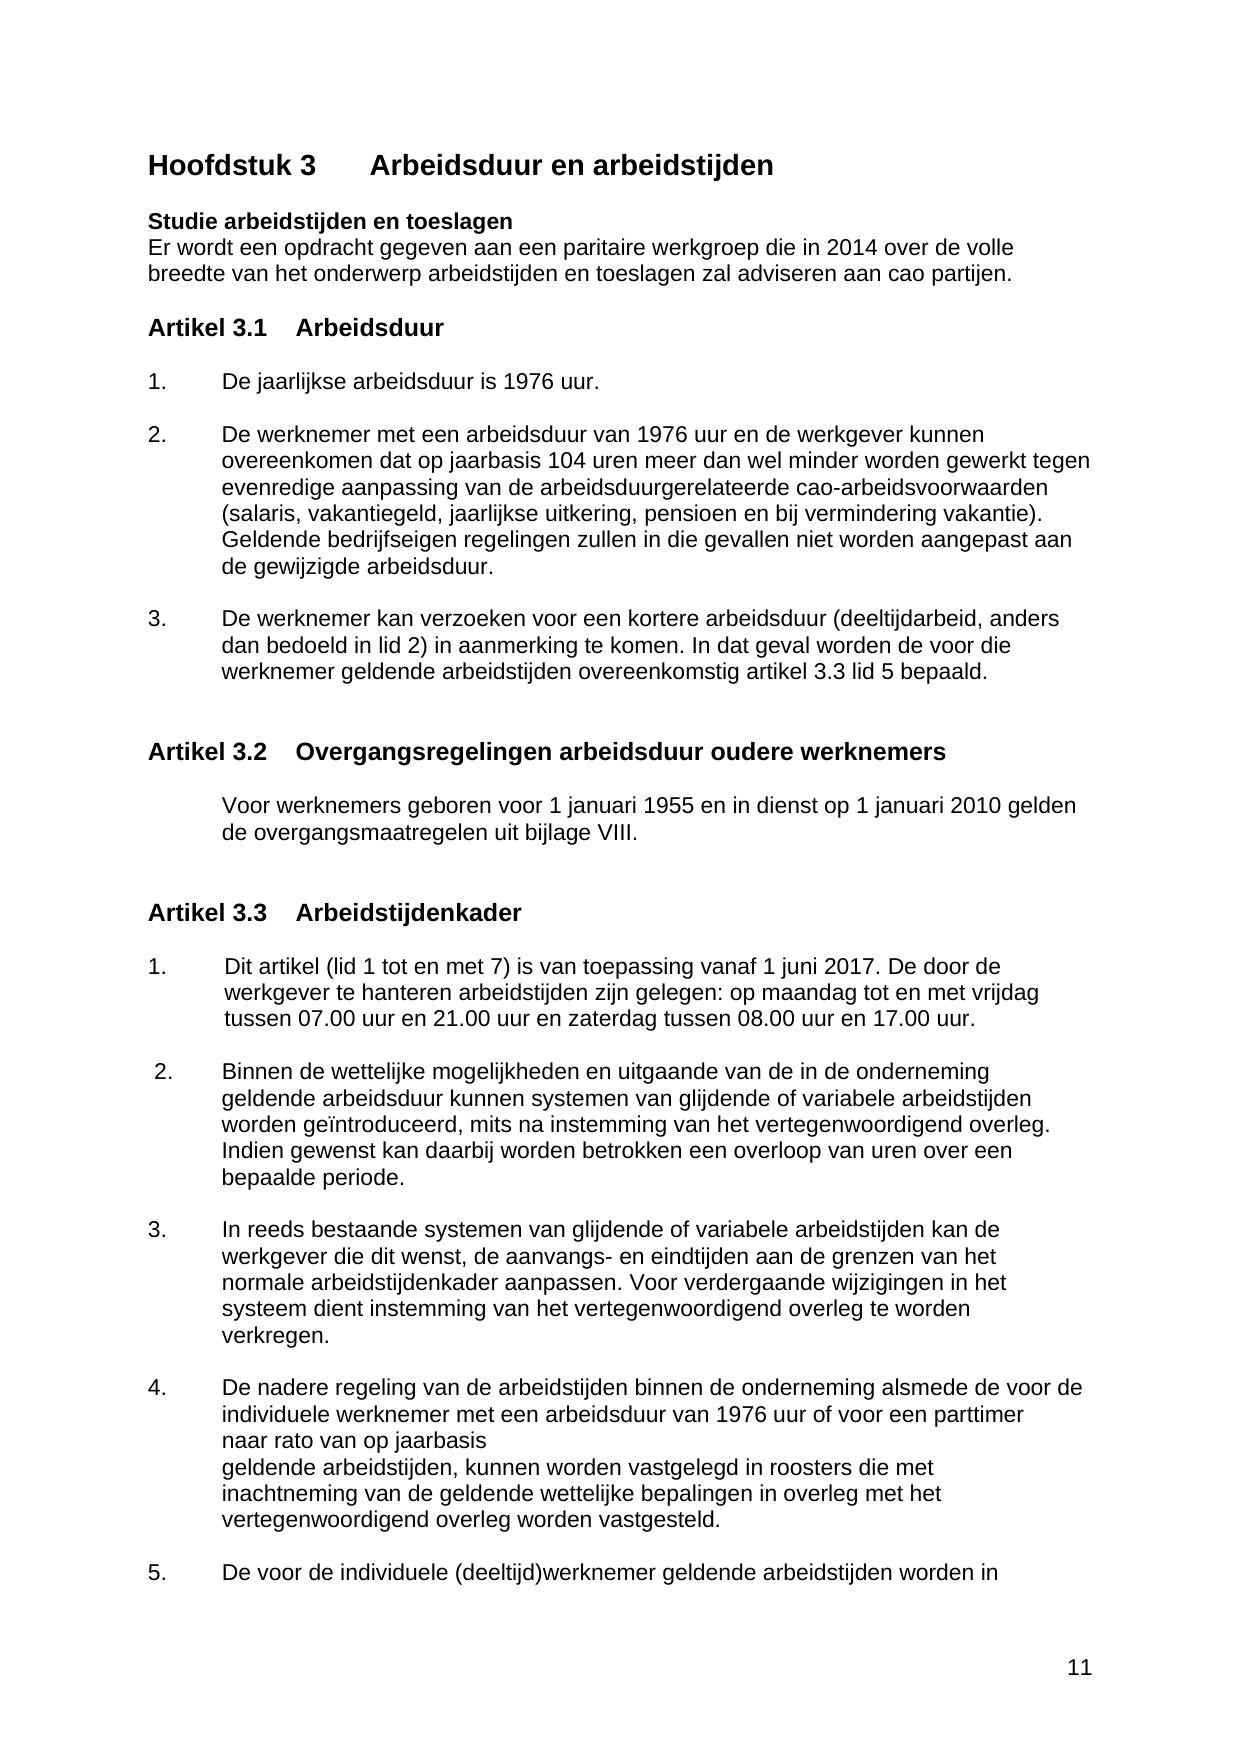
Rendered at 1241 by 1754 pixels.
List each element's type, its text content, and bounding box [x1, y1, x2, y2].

text 1. De jaarlijkse arbeidsduur is 1976 uur. [148, 368, 1092, 394]
subtitle Artikel 3.1 Arbeidsduur [148, 313, 1092, 342]
text tussen 07.00 uur en 21.00 uur en zaterdag tussen 08.00 uur en 17.00 uur. [148, 1005, 1092, 1032]
text systeem dient instemming van het vertegenwoordigend overleg te worden [148, 1295, 1092, 1322]
subtitle Hoofdstuk 3 Arbeidsduur en arbeidstijden [148, 148, 1092, 181]
text werkgever die dit wenst, de aanvangs- en eindtijden aan de grenzen van het [148, 1243, 1092, 1269]
text Voor werknemers geboren voor 1 januari 1955 en in dienst op 1 januari 2010 gelden de overgangsmaatregelen uit bijlage VIII. [222, 792, 1092, 845]
text inachtneming van de geldende wettelijke bepalingen in overleg met het [148, 1480, 1092, 1506]
text geldende arbeidstijden, kunnen worden vastgelegd in roosters die met [148, 1453, 1092, 1480]
text Er wordt een opdracht gegeven aan een paritaire werkgroep die in 2014 over de volle breedte van het onderwerp arbeidstijden en toeslagen zal adviseren aan cao partijen. [148, 234, 1092, 287]
text 3. De werknemer kan verzoeken voor een kortere arbeidsduur (deeltijdarbeid, anders dan bedoeld in lid 2) in aanmerking te komen. In dat geval worden de voor die werknemer geldende arbeidstijden overeenkomstig artikel 3.3 lid 5 bepaald. [148, 605, 1092, 684]
text vertegenwoordigend overleg worden vastgesteld. [148, 1506, 1092, 1532]
text 2. Binnen de wettelijke mogelijkheden en uitgaande van de in de onderneming [148, 1058, 1092, 1084]
text werkgever te hanteren arbeidstijden zijn gelegen: op maandag tot en met vrijdag [148, 979, 1092, 1005]
text naar rato van op jaarbasis [148, 1427, 1092, 1453]
text 2. De werknemer met een arbeidsduur van 1976 uur en de werkgever kunnen overeenkomen dat op jaarbasis 104 uren meer dan wel minder worden gewerkt tegen evenredige aanpassing van de arbeidsduurgerelateerde cao-arbeidsvoorwaarden (salaris, vakantiegeld, jaarlijkse uitkering, pensioen en bij vermindering vakantie). Geldende bedrijfseigen regelingen zullen in die gevallen niet worden aangepast aan de gewijzigde arbeidsduur. [148, 421, 1092, 579]
text 1. Dit artikel (lid 1 tot en met 7) is van toepassing vanaf 1 juni 2017. De door de [148, 953, 1092, 979]
text 3. In reeds bestaande systemen van glijdende of variabele arbeidstijden kan de [148, 1216, 1092, 1243]
text individuele werknemer met een arbeidsduur van 1976 uur of voor een parttimer [148, 1401, 1092, 1427]
text verkregen. [148, 1322, 1092, 1348]
text Studie arbeidstijden en toeslagen [148, 208, 1092, 234]
text geldende arbeidsduur kunnen systemen van glijdende of variabele arbeidstijden worden geïntroduceerd, mits na instemming van het vertegenwoordigend overleg. Indien gewenst kan daarbij worden betrokken een overloop van uren over een bepaalde periode. [221, 1084, 1092, 1190]
subtitle Artikel 3.3 Arbeidstijdenkader [148, 898, 1092, 926]
text 5. De voor de individuele (deeltijd)werknemer geldende arbeidstijden worden in [148, 1559, 1092, 1585]
text 4. De nadere regeling van de arbeidstijden binnen de onderneming alsmede de voor de [148, 1374, 1092, 1401]
text normale arbeidstijdenkader aanpassen. Voor verdergaande wijzigingen in het [148, 1269, 1092, 1295]
text Artikel 3.2 Overgangsregelingen arbeidsduur oudere werknemers [148, 737, 1092, 766]
